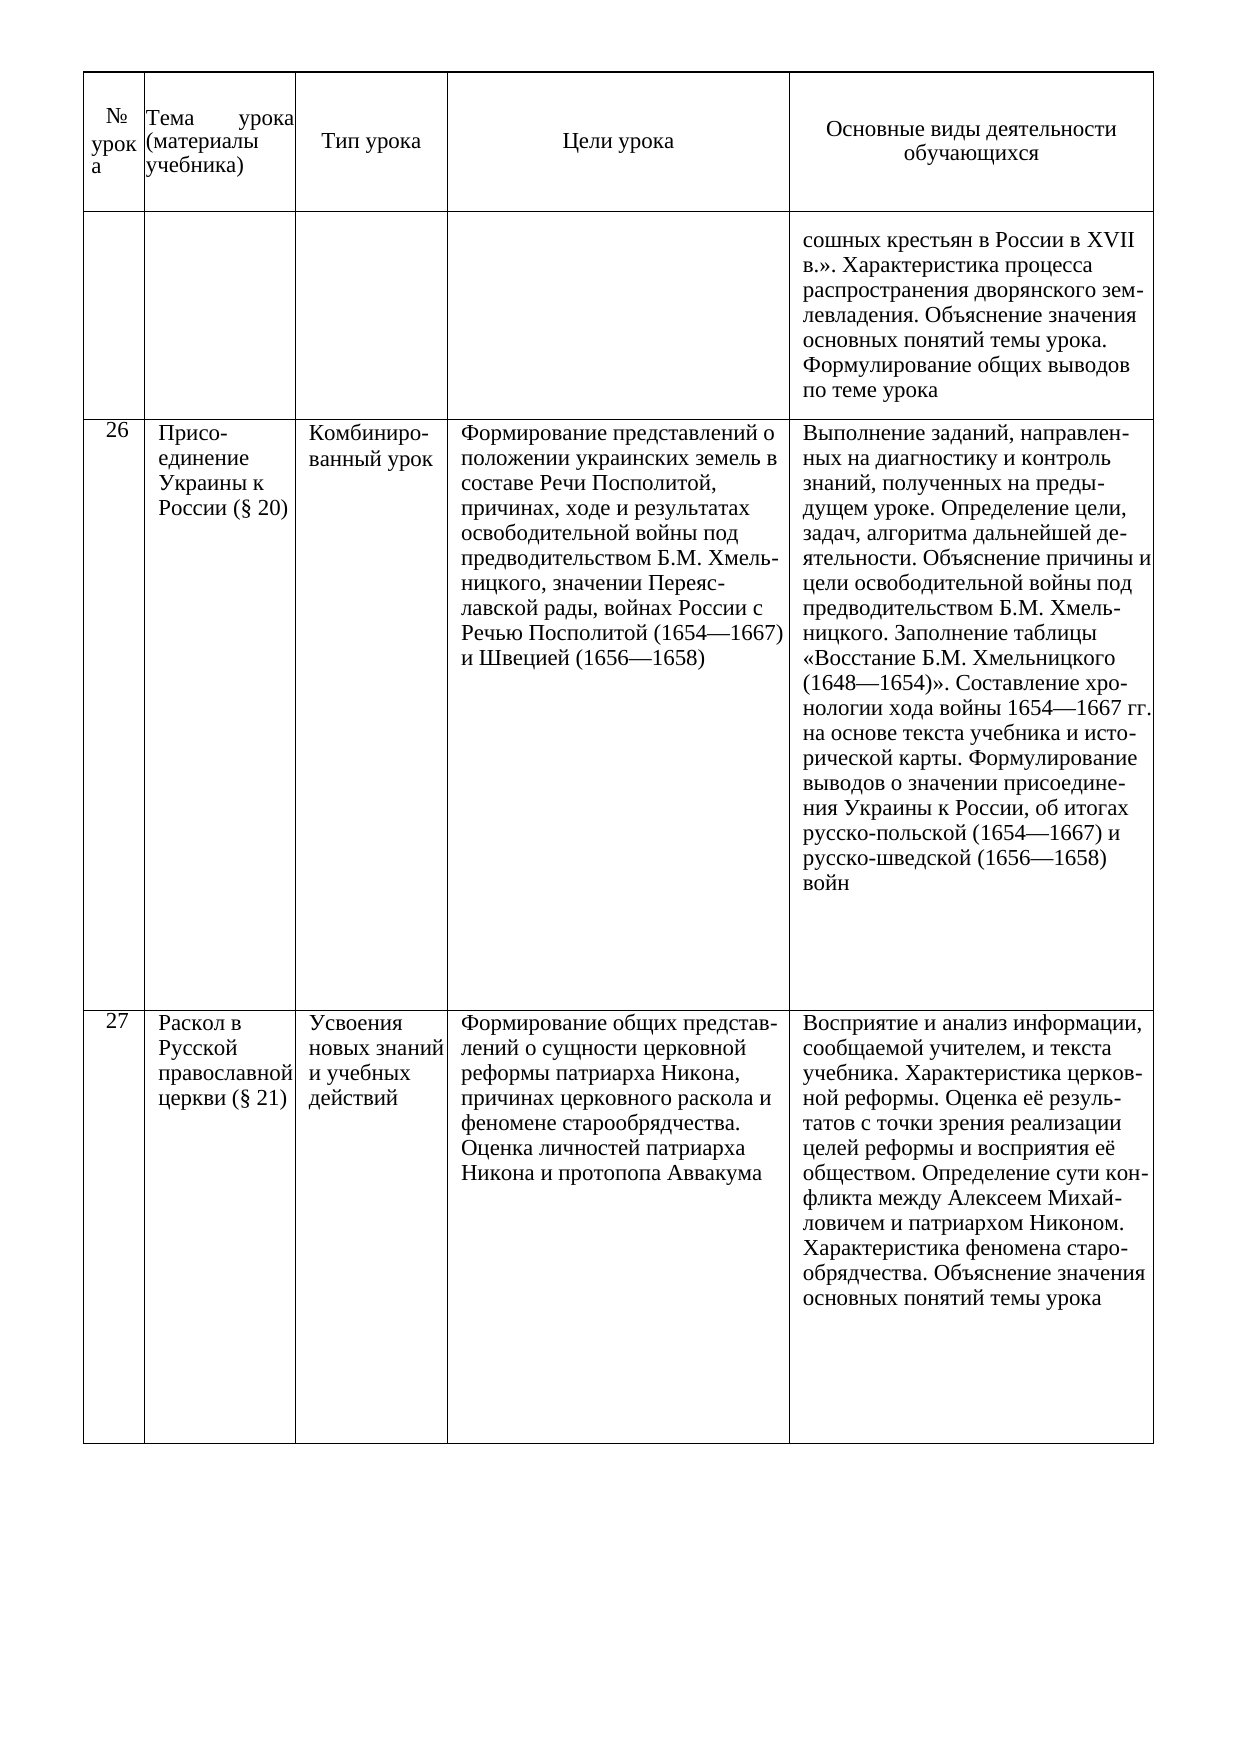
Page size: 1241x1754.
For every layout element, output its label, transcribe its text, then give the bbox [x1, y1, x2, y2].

table_header Тип урока [296, 73, 447, 211]
table_header Основные виды деятельности обучающихся [790, 73, 1153, 211]
table_cell Раскол в Русской православной церкви (§ 21) [145, 1011, 295, 1443]
table_cell [145, 212, 295, 419]
table_cell сошных крестьян в России в XVII в.». Характеристика процесса распространения дворянского землевладения. Объяснение значения основных понятий темы урока. Формулирование общих выводов по теме урока [790, 212, 1153, 419]
table_header № урока [84, 73, 144, 211]
table_cell Выполнение заданий, направленных на диагностику и контроль знаний, полученных на предыдущем уроке. Определение цели, задач, алгоритма дальнейшей деятельности. Объяснение причины и цели освободительной войны под предводительством Б.М. Хмельницкого. Заполнение таблицы «Восстание Б.М. Хмельницкого (1648—1654)». Составление хронологии хода войны 1654—1667 гг. на основе текста учебника и исторической карты. Формулирование выводов о значении присоединения Украины к России, об итогах русско-польской (1654—1667) и русско-шведской (1656—1658) войн [790, 420, 1153, 1009]
table_cell [84, 212, 144, 419]
table_cell Восприятие и анализ информации, сообщаемой учителем, и текста учебника. Характеристика церковной реформы. Оценка её результатов с точки зрения реализации целей реформы и восприятия её обществом. Определение сути конфликта между Алексеем Михайловичем и патриархом Никоном. Характеристика феномена старообрядчества. Объяснение значения основных понятий темы урока [790, 1011, 1153, 1443]
table_cell [448, 212, 789, 419]
table_cell 26 [84, 420, 144, 1009]
table_cell Присоединение Украины к России (§ 20) [145, 420, 295, 1009]
table_cell Формирование представлений о положении украинских земель в составе Речи Посполитой, причинах, ходе и результатах освободительной войны под предводительством Б.М. Хмельницкого, значении Переяславской рады, войнах России с Речью Посполитой (1654—1667) и Швецией (1656—1658) [448, 420, 789, 1009]
table_header Тема урока (материалы учебника) [145, 73, 295, 211]
table_header Цели урока [448, 73, 789, 211]
table_cell 27 [84, 1011, 144, 1443]
table_cell Усвоения новых знаний и учебных действий [296, 1011, 447, 1443]
table_cell [296, 212, 447, 419]
table_cell Комбинированный урок [296, 420, 447, 1009]
table_cell Формирование общих представлений о сущности церковной реформы патриарха Никона, причинах церковного раскола и феномене старообрядчества. Оценка личностей патриарха Никона и протопопа Аввакума [448, 1011, 789, 1443]
